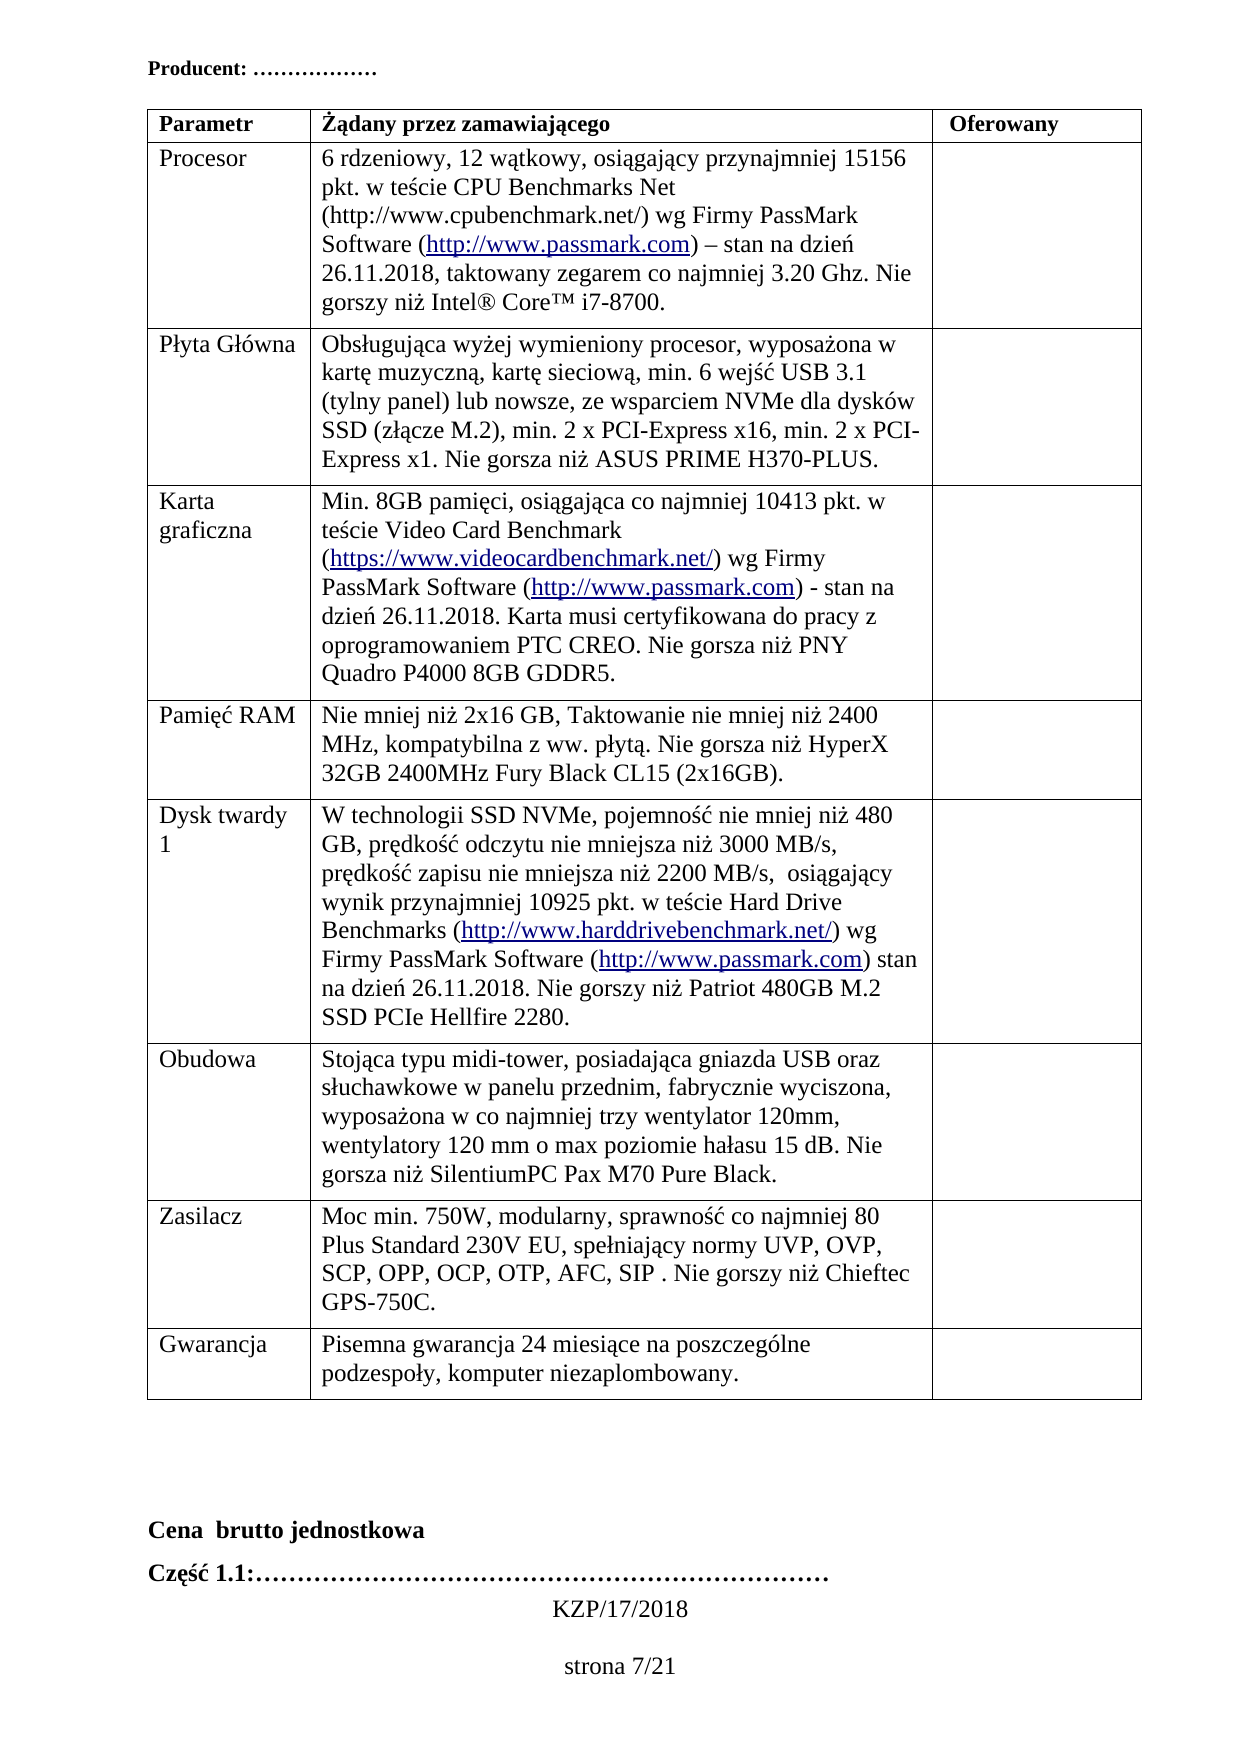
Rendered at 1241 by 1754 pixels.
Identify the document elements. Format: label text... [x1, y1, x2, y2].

table_cell Płyta Główna [148, 329, 310, 485]
text Cena brutto jednostkowa [148, 1515, 1093, 1544]
table_cell Min. 8GB pamięci, osiągająca co najmniej 10413 pkt. w teście Video Card Benchmark (https://www.videocardbenchmark.net/) wg Firmy PassMark Software (http://www.passmark.com) - stan na dzień 26.11.2018. Karta musi certyfikowana do pracy z oprogramowaniem PTC CREO. Nie gorsza niż PNY Quadro P4000 8GB GDDR5. [311, 486, 932, 699]
table_cell Moc min. 750W, modularny, sprawność co najmniej 80 Plus Standard 230V EU, spełniający normy UVP, OVP, SCP, OPP, OCP, OTP, AFC, SIP . Nie gorszy niż Chieftec GPS-750C. [311, 1201, 932, 1328]
text Producent: ……………… [148, 56, 1093, 80]
table_header Oferowany [933, 110, 1141, 142]
table_cell [933, 701, 1141, 799]
table_cell Procesor [148, 143, 310, 328]
table_cell Pisemna gwarancja 24 miesiące na poszczególne podzespoły, komputer niezaplombowany. [311, 1329, 932, 1399]
table_cell [933, 486, 1141, 699]
table_header Parametr [148, 110, 310, 142]
table_cell [933, 329, 1141, 485]
table_cell Gwarancja [148, 1329, 310, 1399]
table_cell Nie mniej niż 2x16 GB, Taktowanie nie mniej niż 2400 MHz, kompatybilna z ww. płytą. Nie gorsza niż HyperX 32GB 2400MHz Fury Black CL15 (2x16GB). [311, 701, 932, 799]
table_header Żądany przez zamawiającego [311, 110, 932, 142]
text Część 1.1:…………………………………………………………… [148, 1558, 1093, 1587]
table_cell Dysk twardy 1 [148, 800, 310, 1043]
table_cell Obudowa [148, 1044, 310, 1200]
table_cell [933, 143, 1141, 328]
table_cell Pamięć RAM [148, 701, 310, 799]
table_cell Karta graficzna [148, 486, 310, 699]
table_cell 6 rdzeniowy, 12 wątkowy, osiągający przynajmniej 15156 pkt. w teście CPU Benchmarks Net (http://www.cpubenchmark.net/) wg Firmy PassMark Software (http://www.passmark.com) – stan na dzień 26.11.2018, taktowany zegarem co najmniej 3.20 Ghz. Nie gorszy niż Intel® Core™ i7-8700. [311, 143, 932, 328]
table_cell W technologii SSD NVMe, pojemność nie mniej niż 480 GB, prędkość odczytu nie mniejsza niż 3000 MB/s, prędkość zapisu nie mniejsza niż 2200 MB/s, osiągający wynik przynajmniej 10925 pkt. w teście Hard Drive Benchmarks (http://www.harddrivebenchmark.net/) wg Firmy PassMark Software (http://www.passmark.com) stan na dzień 26.11.2018. Nie gorszy niż Patriot 480GB M.2 SSD PCIe Hellfire 2280. [311, 800, 932, 1043]
table_cell [933, 1329, 1141, 1399]
table_cell [933, 1044, 1141, 1200]
table_cell Stojąca typu midi-tower, posiadająca gniazda USB oraz słuchawkowe w panelu przednim, fabrycznie wyciszona, wyposażona w co najmniej trzy wentylator 120mm, wentylatory 120 mm o max poziomie hałasu 15 dB. Nie gorsza niż SilentiumPC Pax M70 Pure Black. [311, 1044, 932, 1200]
table_cell [933, 800, 1141, 1043]
table_cell Zasilacz [148, 1201, 310, 1328]
table_cell [933, 1201, 1141, 1328]
table_cell Obsługująca wyżej wymieniony procesor, wyposażona w kartę muzyczną, kartę sieciową, min. 6 wejść USB 3.1 (tylny panel) lub nowsze, ze wsparciem NVMe dla dysków SSD (złącze M.2), min. 2 x PCI-Express x16, min. 2 x PCI-Express x1. Nie gorsza niż ASUS PRIME H370-PLUS. [311, 329, 932, 485]
